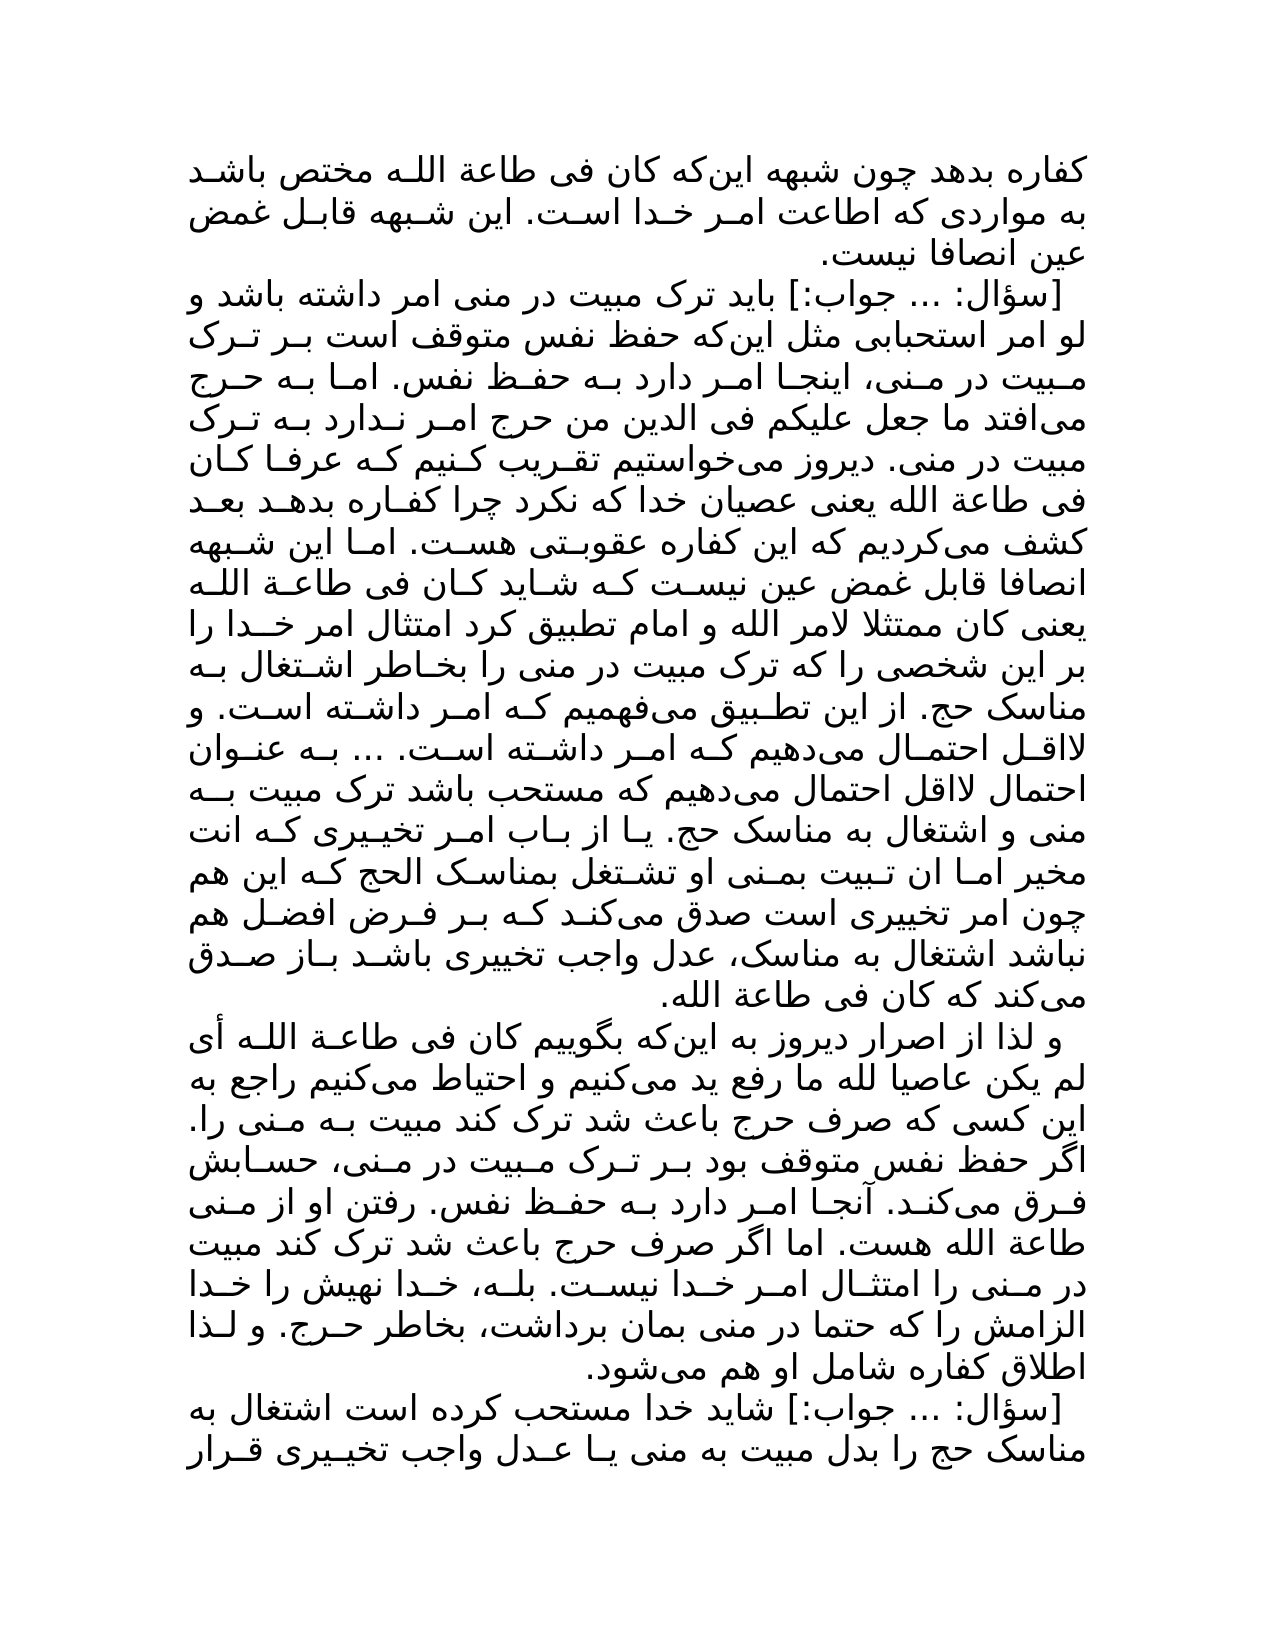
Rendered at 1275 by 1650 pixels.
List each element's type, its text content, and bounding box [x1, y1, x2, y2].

text و لذا از اصرار دیروز به این‌که بگوییم کان فی طاعة الله أی لم یکن عاصیا لله ما رفع ید می‌‌کنیم و احتیاط می‌‌کنیم راجع به این کسی که صرف حرج باعث شد ترک کند مبیت به منی را. اگر حفظ نفس متوقف بود بر ترک مبیت در منی، حسابش فرق می‌‌کند. آنجا امر دارد به حفظ نفس. رفتن او از منی طاعة الله هست. اما اگر صرف حرج باعث شد ترک کند مبیت در منی را امتثال امر خدا نیست. بله، خدا نهیش را خدا الزامش را که حتما در منی بمان برداشت، بخاطر حرج. و لذا اطلاق کفاره شامل او هم می‌‌شود. [187, 1016, 1087, 1387]
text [187, 1387, 1087, 1470]
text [187, 150, 1087, 274]
text [سؤال: ... جواب:] باید ترک مبیت در منی امر داشته باشد و لو امر استحبابی مثل این‌که حفظ نفس متوقف است بر ترک مبیت در منی، اینجا امر دارد به حفظ نفس. اما به حرج می‌‌افتد ما جعل علیکم فی الدین من حرج امر ندارد به ترک مبیت در منی. دیروز می‌‌خواستیم تقریب کنیم که عرفا کان فی طاعة الله یعنی عصیان خدا که نکرد چرا کفاره بدهد بعد کشف می‌‌کردیم که این کفاره عقوبتی هست. اما این شبهه انصافا قابل غمض عین نیست که شاید کان فی طاعة الله یعنی کان ممتثلا لامر الله و امام تطبیق کرد امتثال امر خدا را بر این شخصی را که ترک مبیت در منی را بخاطر اشتغال به مناسک حج. از این تطبیق می‌‌فهمیم که امر داشته است. و لااقل احتمال می‌‌دهیم که امر داشته است. ... به عنوان احتمال لااقل احتمال می‌‌دهیم که مستحب باشد ترک مبیت به منی و اشتغال به مناسک حج. یا از باب امر تخییری که انت مخیر اما ان تبیت بمنی او تشتغل بمناسک الحج که این هم چون امر تخییری است صدق می‌‌کند که بر فرض افضل هم نباشد اشتغال به مناسک، عدل واجب تخییری باشد باز صدق می‌‌کند که کان فی طاعة ‌الله. [187, 274, 1087, 1016]
